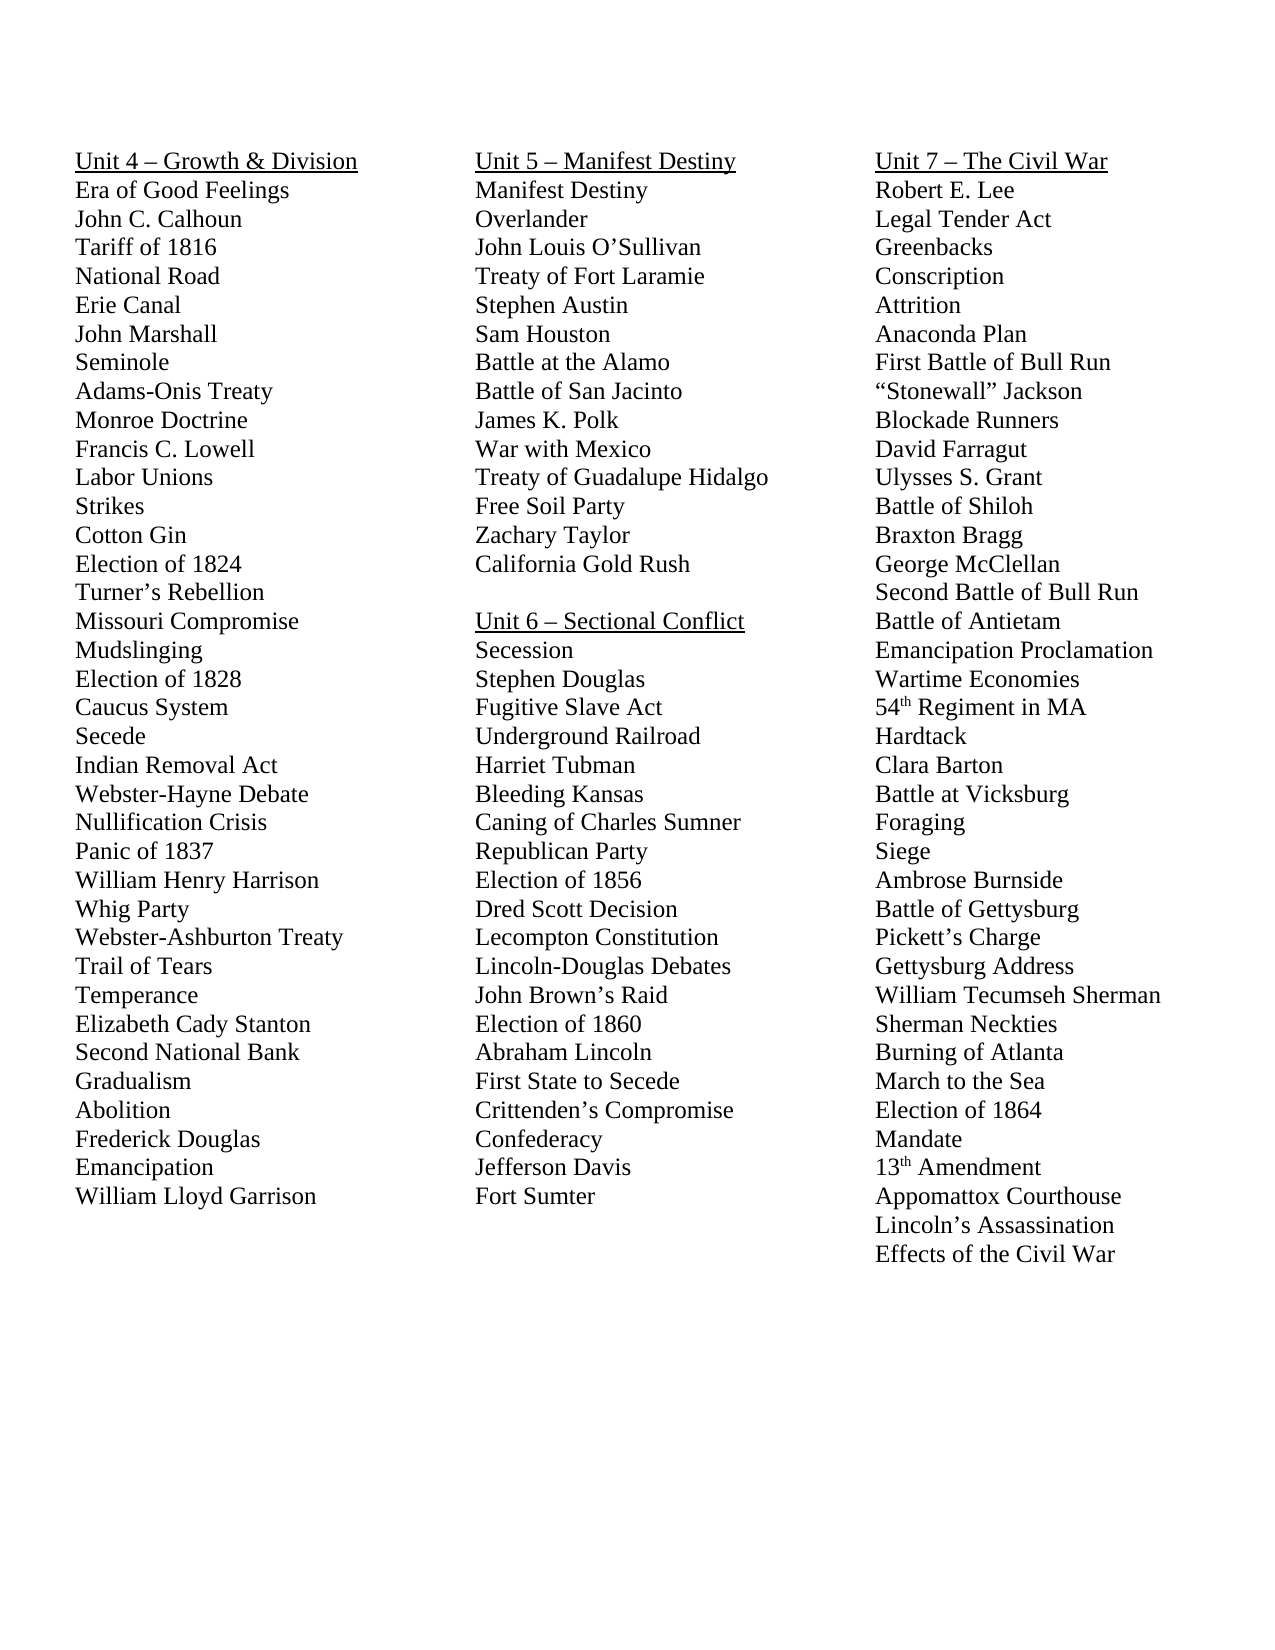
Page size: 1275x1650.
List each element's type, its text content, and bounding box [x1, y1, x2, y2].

text Missouri Compromise [75, 606, 400, 635]
text Emancipation [75, 1152, 400, 1181]
text Unit 7 – The Civil War [875, 146, 1200, 175]
text National Road [75, 261, 400, 290]
text Sherman Neckties [875, 1009, 1200, 1037]
text Burning of Atlanta [875, 1037, 1200, 1066]
text War with Mexico [475, 434, 800, 462]
text Era of Good Feelings [75, 175, 400, 204]
text Treaty of Fort Laramie [475, 261, 800, 290]
text Caning of Charles Sumner [475, 807, 800, 836]
text Overlander [475, 204, 800, 232]
text Adams-Onis Treaty [75, 376, 400, 405]
text Whig Party [75, 894, 400, 922]
text Fugitive Slave Act [475, 692, 800, 721]
text Election of 1856 [475, 865, 800, 894]
text Battle of Gettysburg [875, 894, 1200, 922]
text 54th Regiment in MA [875, 692, 1200, 721]
text Bleeding Kansas [475, 779, 800, 807]
text Dred Scott Decision [475, 894, 800, 922]
text Webster-Hayne Debate [75, 779, 400, 807]
text Ambrose Burnside [875, 865, 1200, 894]
text John Brown’s Raid [475, 980, 800, 1009]
text Election of 1828 [75, 664, 400, 692]
text Effects of the Civil War [875, 1239, 1200, 1267]
text First Battle of Bull Run [875, 347, 1200, 376]
text Anaconda Plan [875, 319, 1200, 347]
text Underground Railroad [475, 721, 800, 750]
text Strikes [75, 491, 400, 520]
text Zachary Taylor [475, 520, 800, 549]
text Labor Unions [75, 462, 400, 491]
text Siege [875, 836, 1200, 865]
text Election of 1864 [875, 1095, 1200, 1124]
text Unit 4 – Growth & Division [75, 146, 400, 175]
text Mudslinging [75, 635, 400, 664]
text March to the Sea [875, 1066, 1200, 1095]
text Pickett’s Charge [875, 922, 1200, 951]
text Nullification Crisis [75, 807, 400, 836]
text William Lloyd Garrison [75, 1181, 400, 1210]
text Battle at Vicksburg [875, 779, 1200, 807]
text Election of 1860 [475, 1009, 800, 1037]
text Harriet Tubman [475, 750, 800, 779]
text Secede [75, 721, 400, 750]
text Panic of 1837 [75, 836, 400, 865]
text John Louis O’Sullivan [475, 232, 800, 261]
text Battle of Shiloh [875, 491, 1200, 520]
text Robert E. Lee [875, 175, 1200, 204]
text Temperance [75, 980, 400, 1009]
text Braxton Bragg [875, 520, 1200, 549]
text Francis C. Lowell [75, 434, 400, 462]
text William Henry Harrison [75, 865, 400, 894]
text Battle of Antietam [875, 606, 1200, 635]
text Unit 5 – Manifest Destiny [475, 146, 800, 175]
text Gettysburg Address [875, 951, 1200, 980]
text Secession [475, 635, 800, 664]
text Election of 1824 [75, 549, 400, 577]
text Webster-Ashburton Treaty [75, 922, 400, 951]
text William Tecumseh Sherman [875, 980, 1200, 1009]
text Confederacy [475, 1124, 800, 1152]
text Republican Party [475, 836, 800, 865]
text Battle at the Alamo [475, 347, 800, 376]
text Monroe Doctrine [75, 405, 400, 434]
text John Marshall [75, 319, 400, 347]
text Treaty of Guadalupe Hidalgo [475, 462, 800, 491]
text Stephen Douglas [475, 664, 800, 692]
text George McClellan [875, 549, 1200, 577]
text Hardtack [875, 721, 1200, 750]
text Frederick Douglas [75, 1124, 400, 1152]
text Ulysses S. Grant [875, 462, 1200, 491]
text Manifest Destiny [475, 175, 800, 204]
text David Farragut [875, 434, 1200, 462]
text Legal Tender Act [875, 204, 1200, 232]
text First State to Secede [475, 1066, 800, 1095]
text Blockade Runners [875, 405, 1200, 434]
text Cotton Gin [75, 520, 400, 549]
text Stephen Austin [475, 290, 800, 319]
text Free Soil Party [475, 491, 800, 520]
text Jefferson Davis [475, 1152, 800, 1181]
text Lincoln’s Assassination [875, 1210, 1200, 1239]
text “Stonewall” Jackson [875, 376, 1200, 405]
text Conscription [875, 261, 1200, 290]
text Lincoln-Douglas Debates [475, 951, 800, 980]
text Caucus System [75, 692, 400, 721]
text Lecompton Constitution [475, 922, 800, 951]
text Erie Canal [75, 290, 400, 319]
text Crittenden’s Compromise [475, 1095, 800, 1124]
text James K. Polk [475, 405, 800, 434]
text Emancipation Proclamation [875, 635, 1200, 664]
text 13th Amendment [875, 1152, 1200, 1181]
text Fort Sumter [475, 1181, 800, 1210]
text Foraging [875, 807, 1200, 836]
text Appomattox Courthouse [875, 1181, 1200, 1210]
text Clara Barton [875, 750, 1200, 779]
text Battle of San Jacinto [475, 376, 800, 405]
text Greenbacks [875, 232, 1200, 261]
text Second Battle of Bull Run [875, 577, 1200, 606]
text Seminole [75, 347, 400, 376]
text Turner’s Rebellion [75, 577, 400, 606]
text Elizabeth Cady Stanton [75, 1009, 400, 1037]
text California Gold Rush [475, 549, 800, 577]
text Abraham Lincoln [475, 1037, 800, 1066]
text Tariff of 1816 [75, 232, 400, 261]
text Second National Bank [75, 1037, 400, 1066]
text Wartime Economies [875, 664, 1200, 692]
text Trail of Tears [75, 951, 400, 980]
text Unit 6 – Sectional Conflict [475, 606, 800, 635]
text Indian Removal Act [75, 750, 400, 779]
text Mandate [875, 1124, 1200, 1152]
text Sam Houston [475, 319, 800, 347]
text John C. Calhoun [75, 204, 400, 232]
text Gradualism [75, 1066, 400, 1095]
text Attrition [875, 290, 1200, 319]
text Abolition [75, 1095, 400, 1124]
